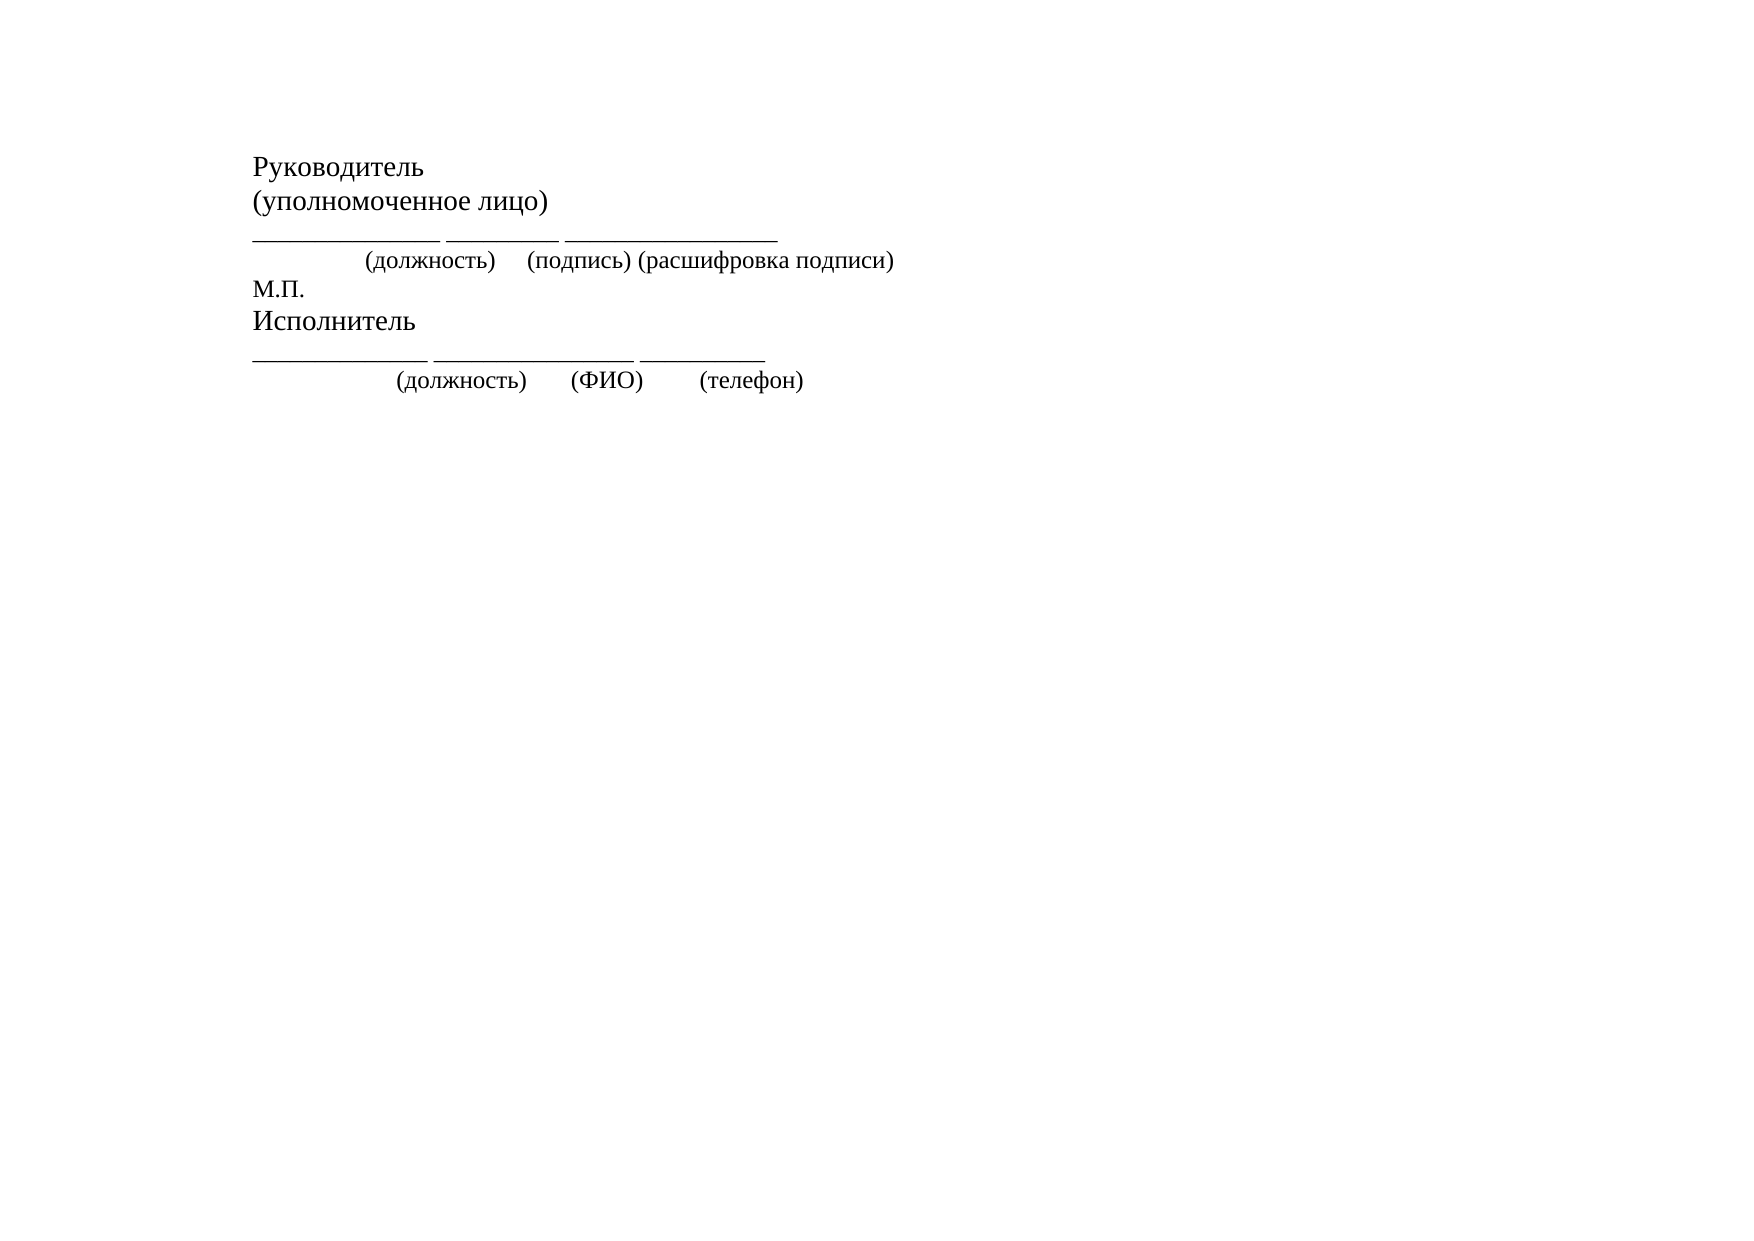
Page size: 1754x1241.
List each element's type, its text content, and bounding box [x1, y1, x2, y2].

text (уполномоченное лицо) [177, 183, 1695, 216]
text (должность) (подпись) (расшифровка подписи) [177, 245, 1695, 274]
text М.П. [177, 274, 1695, 303]
text Руководитель [177, 149, 1695, 183]
text Исполнитель [177, 303, 1695, 336]
text _______________ _________ _________________ [177, 216, 1695, 245]
text (должность) (ФИО) (телефон) [177, 365, 1695, 394]
text ______________ ________________ __________ [177, 336, 1695, 365]
